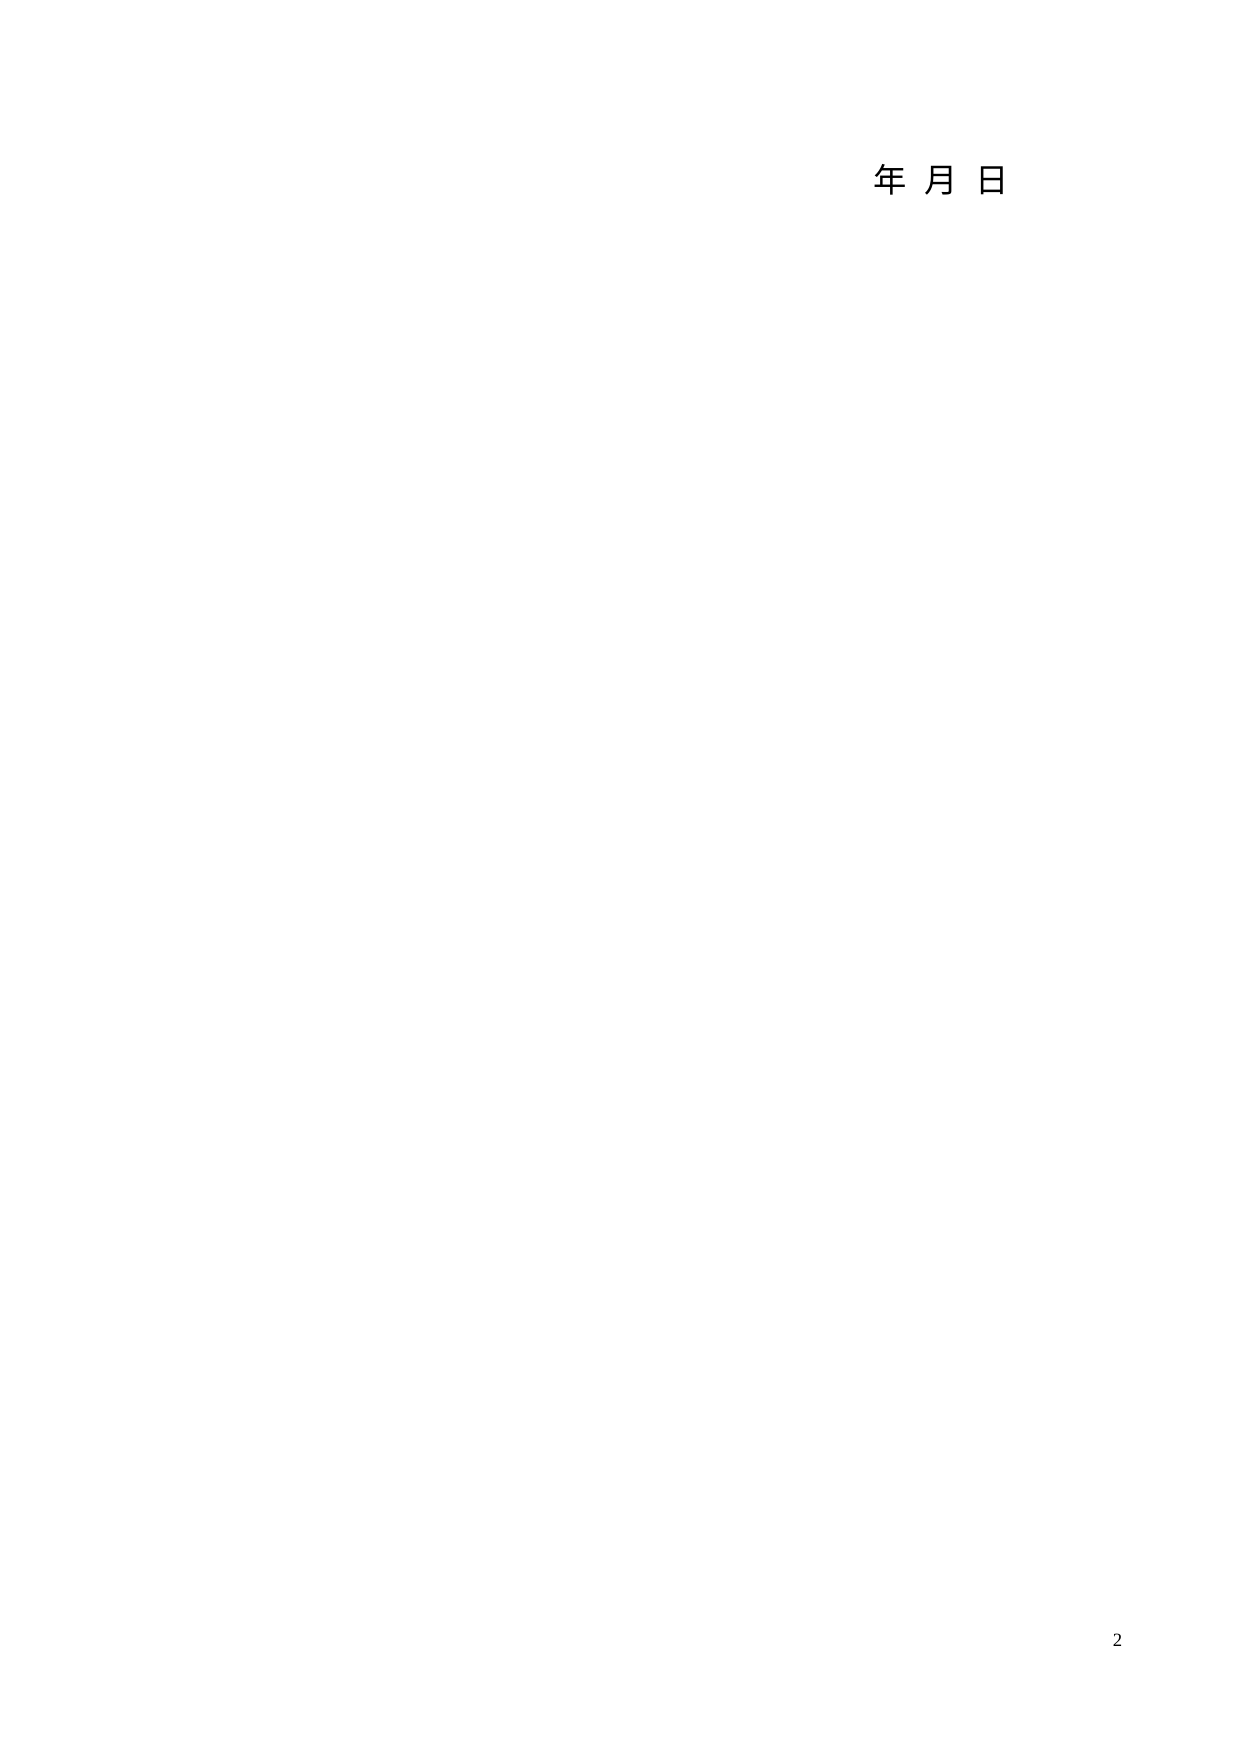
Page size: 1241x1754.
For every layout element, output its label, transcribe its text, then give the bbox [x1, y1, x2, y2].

text 年 月 日 [118, 146, 1122, 211]
